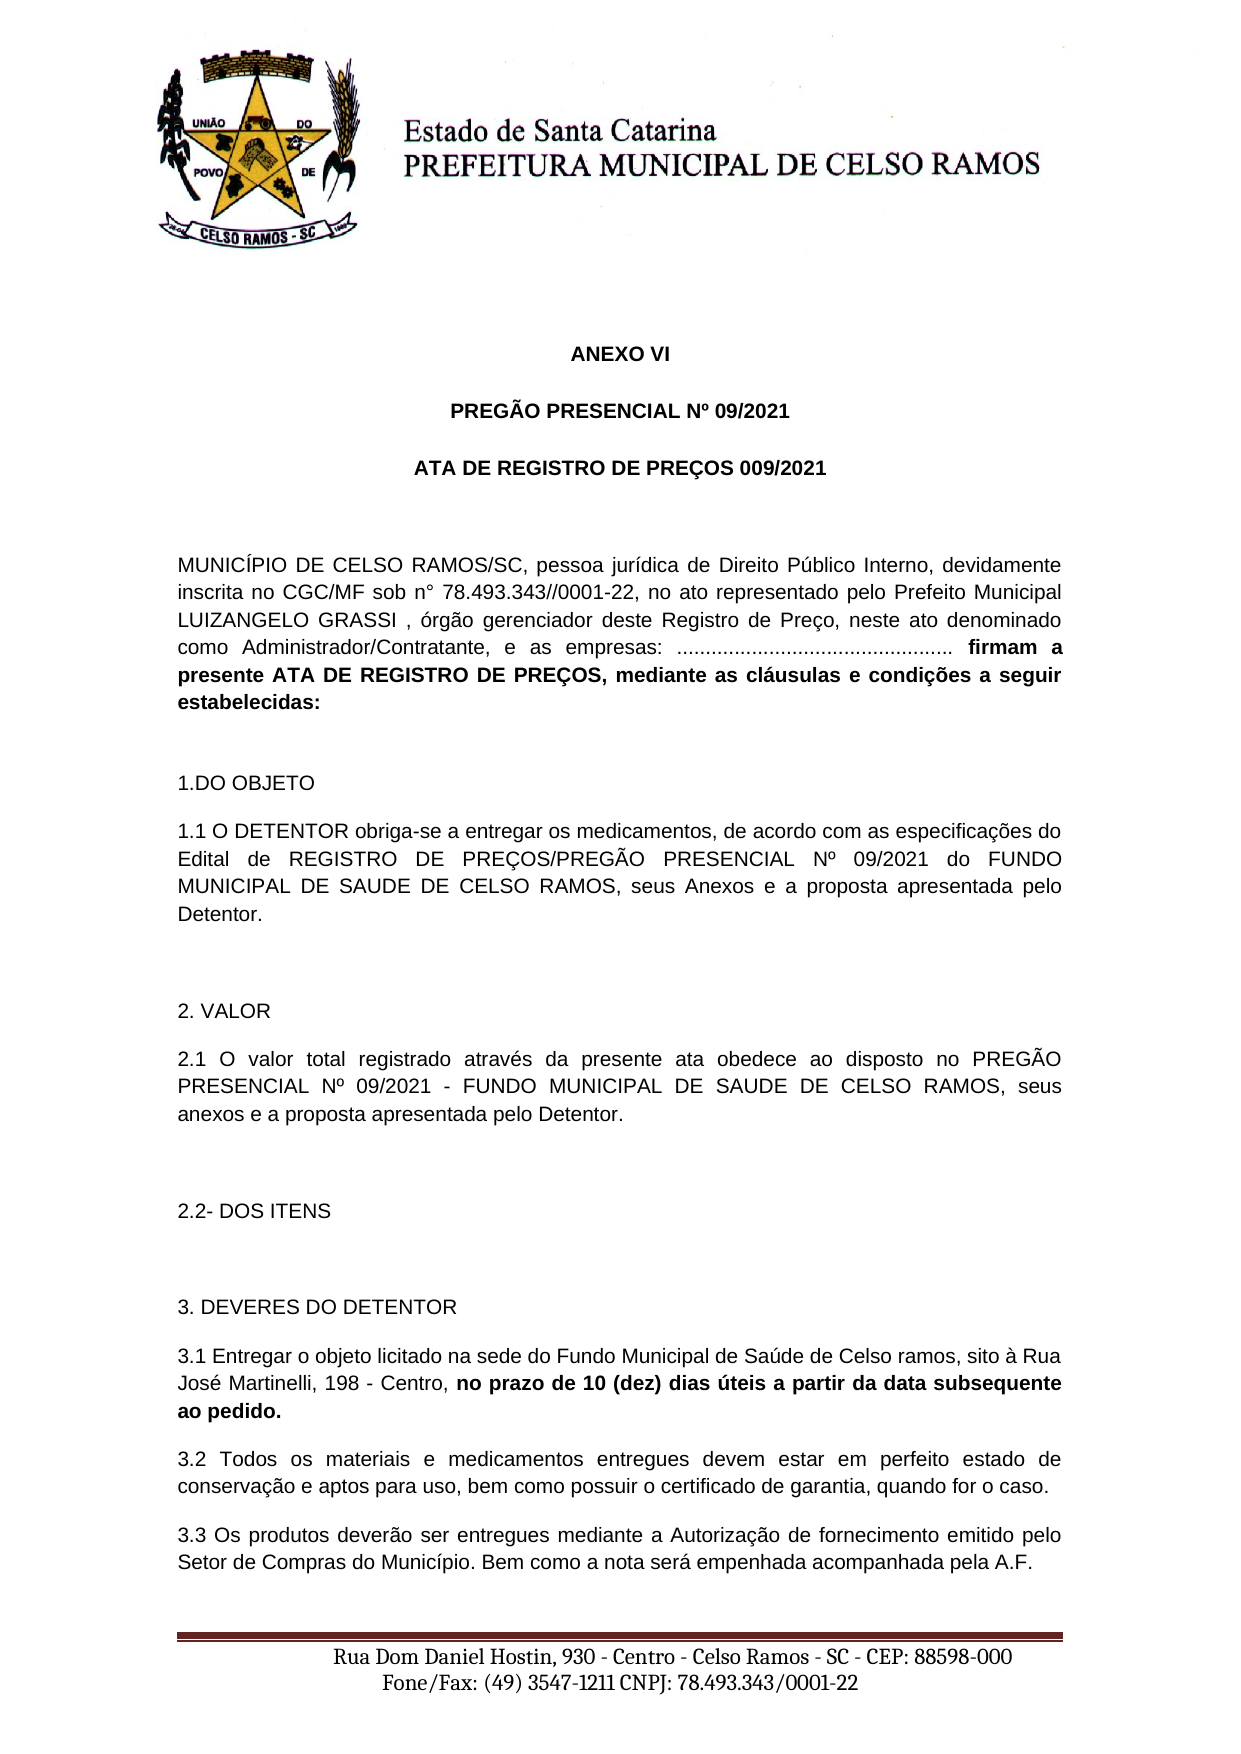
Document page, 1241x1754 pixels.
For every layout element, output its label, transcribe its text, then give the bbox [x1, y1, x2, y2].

text 3. DEVERES DO DETENTOR [177, 1295, 1063, 1319]
text ANEXO VI [177, 342, 1063, 366]
text 2.2- DOS ITENS [177, 1198, 1063, 1222]
text PREGÃO PRESENCIAL Nº 09/2021 [177, 399, 1063, 423]
text 3.2 Todos os materiais e medicamentos entregues devem estar em perfeito estado de conservação e aptos para uso, bem como possuir o certificado de garantia, quando for o caso. [177, 1447, 1063, 1498]
text 1.1 O DETENTOR obriga-se a entregar os medicamentos, de acordo com as especificações do Edital de REGISTRO DE PREÇOS/PREGÃO PRESENCIAL Nº 09/2021 do FUNDO MUNICIPAL DE SAUDE DE CELSO RAMOS, seus Anexos e a proposta apresentada pelo Detentor. [177, 819, 1063, 926]
text 2.1 O valor total registrado através da presente ata obedece ao disposto no PREGÃO PRESENCIAL Nº 09/2021 - FUNDO MUNICIPAL DE SAUDE DE CELSO RAMOS, seus anexos e a proposta apresentada pelo Detentor. [177, 1047, 1063, 1126]
text 2. VALOR [177, 998, 1063, 1022]
text ATA DE REGISTRO DE PREÇOS 009/2021 [177, 456, 1063, 480]
text 1.DO OBJETO [177, 771, 1063, 795]
text 3.1 Entregar o objeto licitado na sede do Fundo Municipal de Saúde de Celso ramos, sito à Rua José Martinelli, 198 - Centro, no prazo de 10 (dez) dias úteis a partir da data subsequente ao pedido. [177, 1343, 1063, 1422]
text 3.3 Os produtos deverão ser entregues mediante a Autorização de fornecimento emitido pelo Setor de Compras do Município. Bem como a nota será empenhada acompanhada pela A.F. [177, 1523, 1063, 1574]
text MUNICÍPIO DE CELSO RAMOS/SC, pessoa jurídica de Direito Público Interno, devidamente inscrita no CGC/MF sob n° 78.493.343//0001-22, no ato representado pelo Prefeito Municipal LUIZANGELO GRASSI , órgão gerenciador deste Registro de Preço, neste ato denominado como Administrador/Contratante, e as empresas: ................................................ firmam a presente ATA DE REGISTRO DE PREÇOS, mediante as cláusulas e condições a seguir estabelecidas: [177, 552, 1063, 746]
picture [131, 17, 1199, 269]
